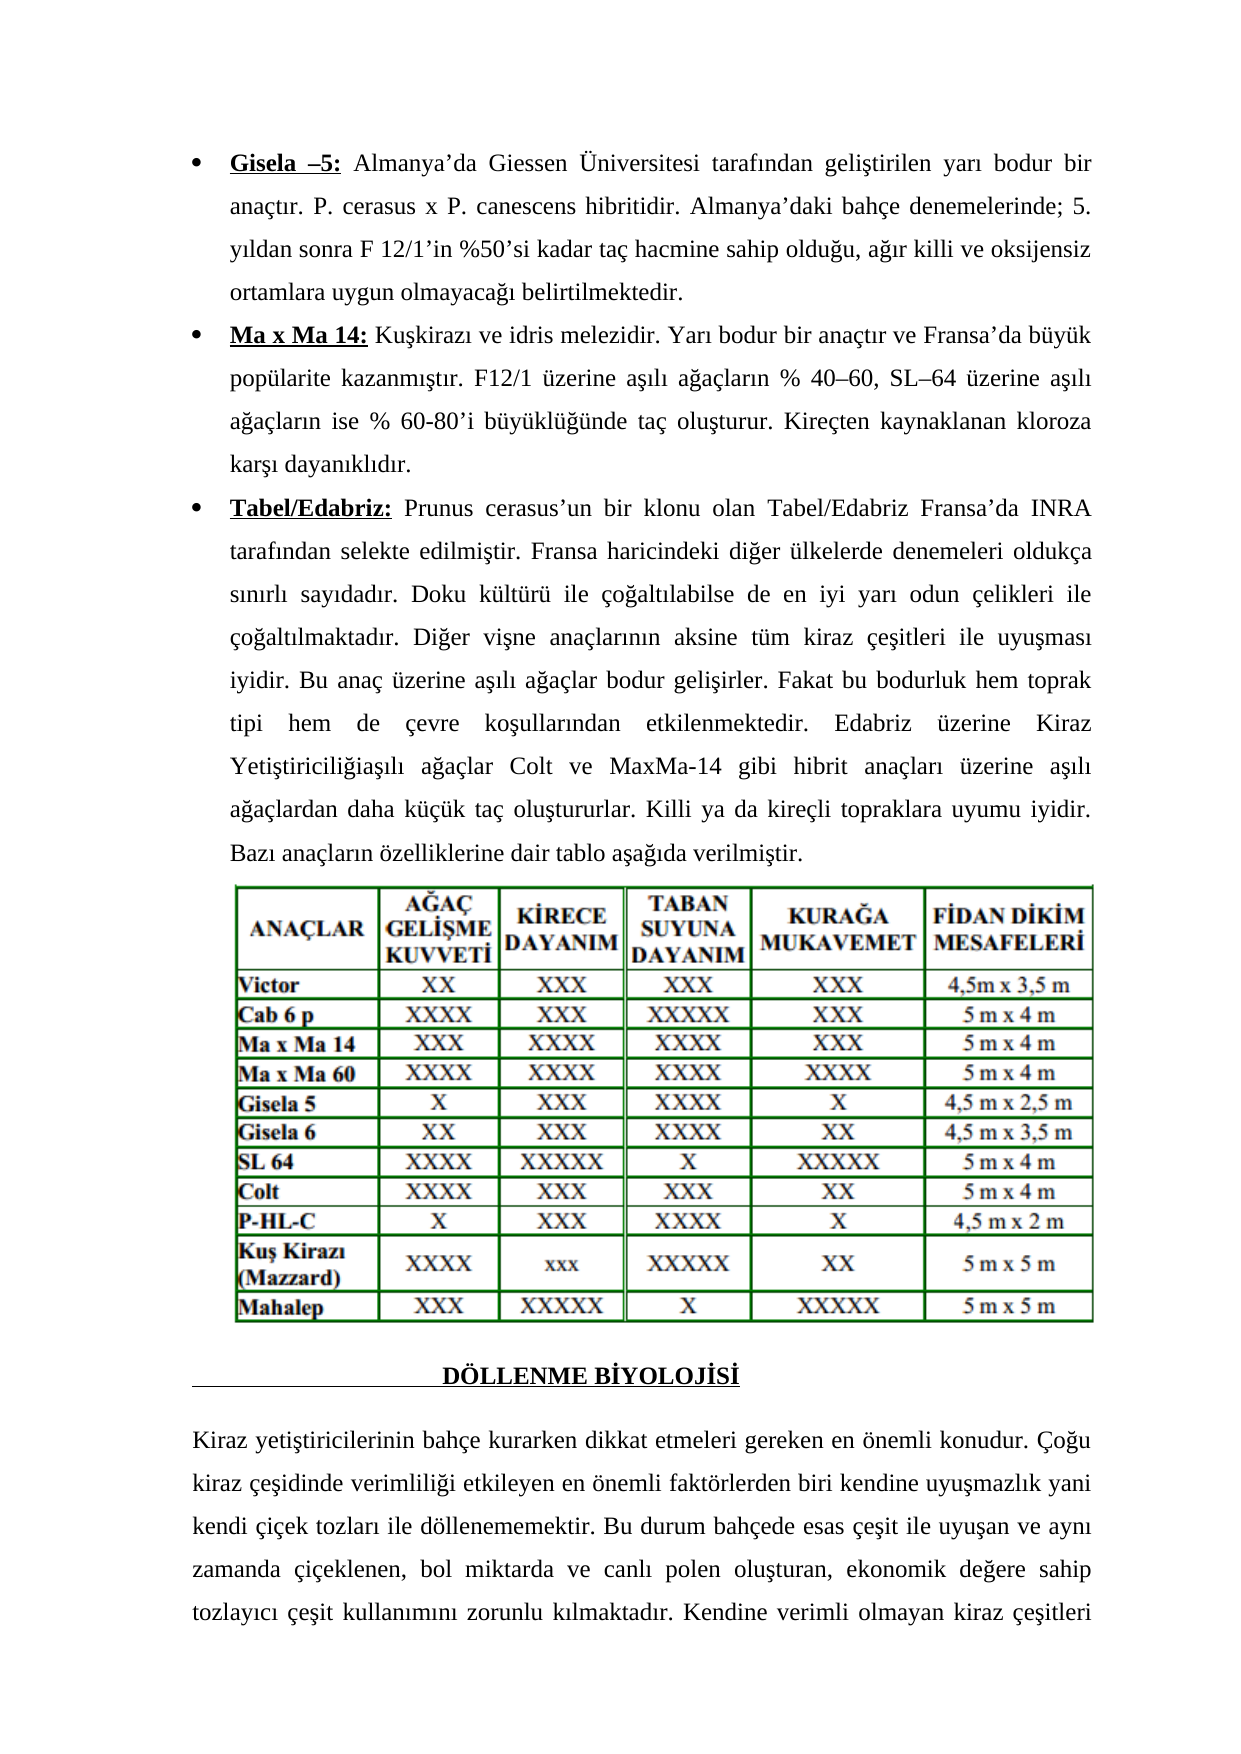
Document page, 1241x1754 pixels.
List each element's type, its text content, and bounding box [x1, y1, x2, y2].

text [192, 1425, 1093, 1626]
list Gisela –5: Almanya’da Giessen Üniversitesi tarafından geliştirilen yarı bodur bir anaçtır. P. cerasus x P. canescens hibritidir. Almanya’daki bahçe denemelerinde; 5. yıldan sonra F 12/1’in %50’si kadar taç hacmine sahip olduğu, ağır killi ve oksijensiz ortamlara uygun olmayacağı belirtilmektedir. [192, 148, 1093, 306]
text DÖLLENME BİYOLOJİSİ [192, 1361, 1093, 1389]
picture [229, 880, 1097, 1326]
list Tabel/Edabriz: Prunus cerasus’un bir klonu olan Tabel/Edabriz Fransa’da INRA tarafından selekte edilmiştir. Fransa haricindeki diğer ülkelerde denemeleri oldukça sınırlı sayıdadır. Doku kültürü ile çoğaltılabilse de en iyi yarı odun çelikleri ile çoğaltılmaktadır. Diğer vişne anaçlarının aksine tüm kiraz çeşitleri ile uyuşması iyidir. Bu anaç üzerine aşılı ağaçlar bodur gelişirler. Fakat bu bodurluk hem toprak tipi hem de çevre koşullarından etkilenmektedir. Edabriz üzerine Kiraz Yetiştiriciliğiaşılı ağaçlar Colt ve MaxMa-14 gibi hibrit anaçları üzerine aşılı ağaçlardan daha küçük taç oluştururlar. Killi ya da kireçli topraklara uyumu iyidir. Bazı anaçların özelliklerine dair tablo aşağıda verilmiştir. [192, 493, 1093, 866]
list Ma x Ma 14: Kuşkirazı ve idris melezidir. Yarı bodur bir anaçtır ve Fransa’da büyük popülarite kazanmıştır. F12/1 üzerine aşılı ağaçların % 40–60, SL–64 üzerine aşılı ağaçların ise % 60-80’i büyüklüğünde taç oluşturur. Kireçten kaynaklanan kloroza karşı dayanıklıdır. [192, 320, 1093, 478]
